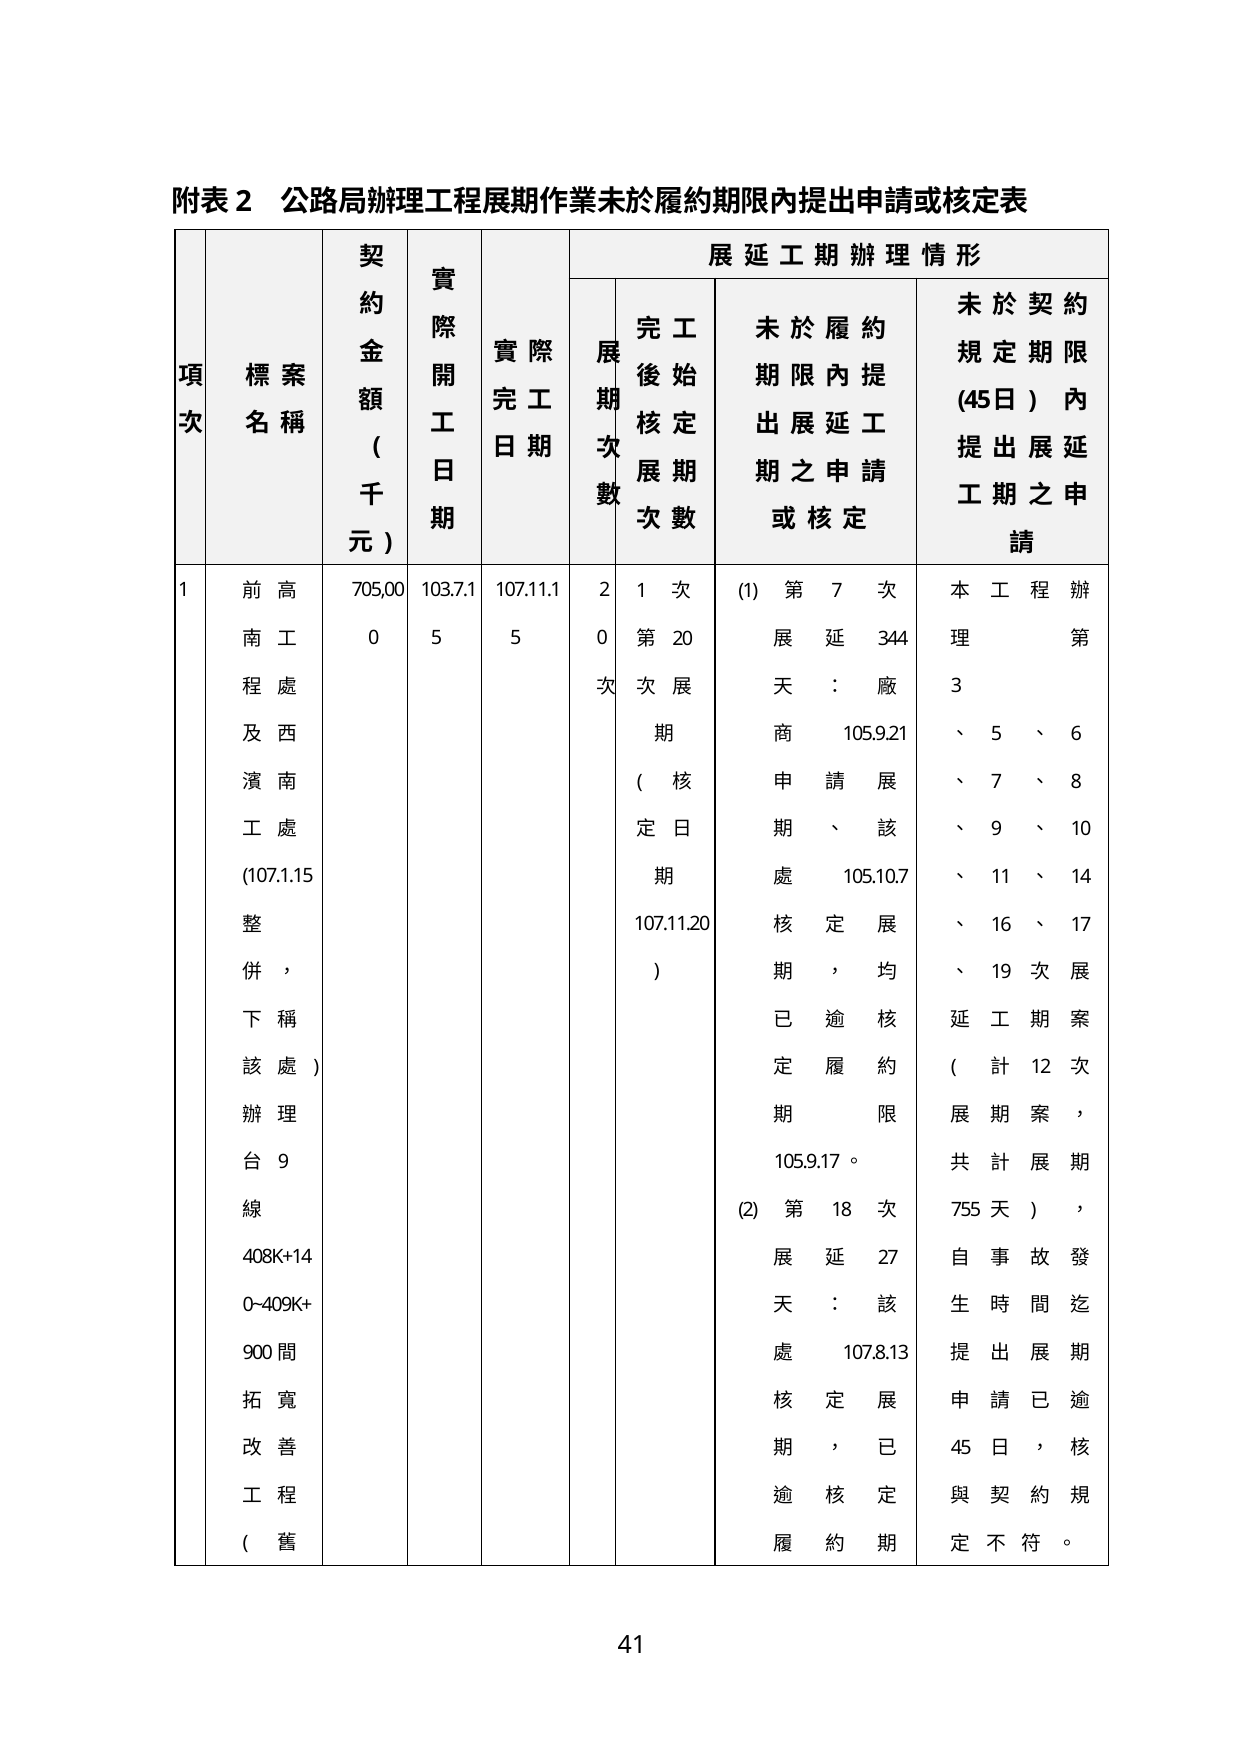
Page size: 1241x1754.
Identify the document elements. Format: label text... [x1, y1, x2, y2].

table_cell 完工後始核定展期次數 [616, 279, 714, 564]
table_cell 705,000 [323, 565, 407, 1565]
table_cell 107.11.15 [482, 565, 569, 1565]
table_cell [917, 565, 1108, 1565]
table_cell 103.7.15 [408, 565, 481, 1565]
text 附表2 公路局辦理工程展期作業未於履約期限內提出申請或核定表 [171, 177, 1092, 219]
table_header 實際完工 日期 [482, 230, 569, 564]
table_cell 20次 [570, 565, 615, 1565]
table_header 契約金額 (千元) [323, 230, 407, 564]
table_cell 未於履約期限內提出展延工期之申請或核定 [716, 279, 916, 564]
table_cell 展期次數 [570, 279, 615, 564]
table_header 標案名稱 [206, 230, 322, 564]
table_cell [616, 565, 714, 1565]
table_cell 未於契約規定期限(45日)內提出展延工期之申請 [917, 279, 1108, 564]
table_header 項次 [176, 230, 205, 564]
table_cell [716, 565, 916, 1565]
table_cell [206, 565, 322, 1565]
table_header 展延工期辦理情形 [570, 230, 1108, 278]
table_header 實際開工 日期 [408, 230, 481, 564]
table_cell 1 [176, 565, 205, 1565]
